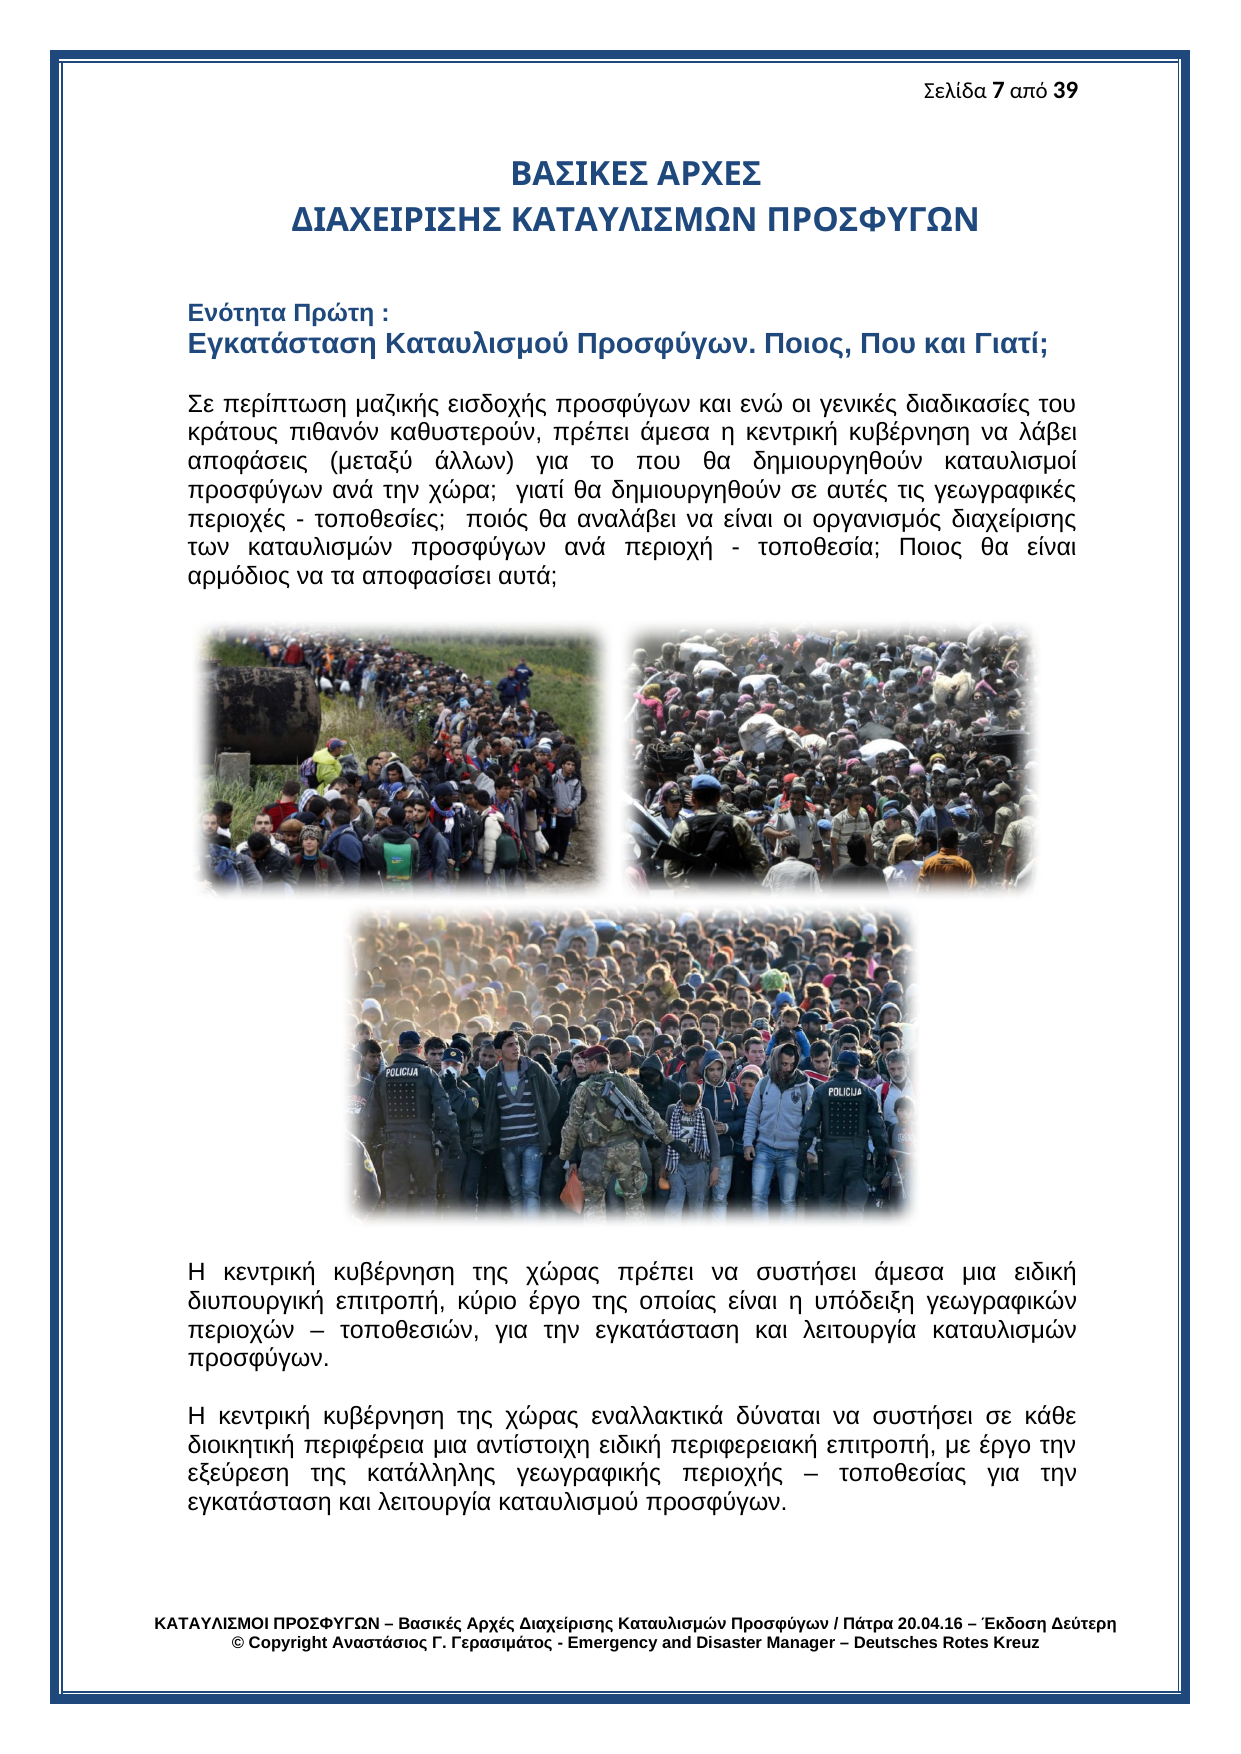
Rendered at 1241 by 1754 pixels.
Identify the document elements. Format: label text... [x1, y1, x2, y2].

text Σε περίπτωση μαζικής εισδοχής προσφύγων και ενώ οι γενικές διαδικασίες του κράτους πιθανόν καθυστερούν, πρέπει άμεσα η κεντρική κυβέρνηση να λάβει αποφάσεις (μεταξύ άλλων) για το που θα δημιουργηθούν καταυλισμοί προσφύγων ανά την χώρα; γιατί θα δημιουργηθούν σε αυτές τις γεωγραφικές περιοχές - τοποθεσίες; ποιός θα αναλάβει να είναι οι οργανισμός διαχείρισης των καταυλισμών προσφύγων ανά περιοχή - τοποθεσία; Ποιος θα είναι αρμόδιος να τα αποφασίσει αυτά; [187, 389, 1078, 590]
picture [219, 648, 586, 873]
picture [369, 930, 893, 1200]
text ΒΑΣΙΚΕΣ ΑΡΧΕΣ [158, 150, 1113, 195]
text Εγκατάσταση Καταυλισμού Προσφύγων. Ποιος, Που και Γιατί; [187, 326, 1078, 360]
text Ενότητα Πρώτη : [187, 298, 1078, 326]
text Η κεντρική κυβέρνηση της χώρας εναλλακτικά δύναται να συστήσει σε κάθε διοικητική περιφέρεια μια αντίστοιχη ειδική περιφερειακή επιτροπή, με έργο την εξεύρεση της κατάλληλης γεωγραφικής περιοχής – τοποθεσίας για την εγκατάσταση και λειτουργία καταυλισμού προσφύγων. [187, 1401, 1078, 1516]
text ΔΙΑΧΕΙΡΙΣΗΣ ΚΑΤΑΥΛΙΣΜΩΝ ΠΡΟΣΦΥΓΩΝ [158, 195, 1113, 241]
text Η κεντρική κυβέρνηση της χώρας πρέπει να συστήσει άμεσα μια ειδική διυπουργική επιτροπή, κύριο έργο της οποίας είναι η υπόδειξη γεωγραφικών περιοχών – τοποθεσιών, για την εγκατάσταση και λειτουργία καταυλισμών προσφύγων. [187, 1257, 1078, 1372]
picture [647, 647, 1014, 873]
